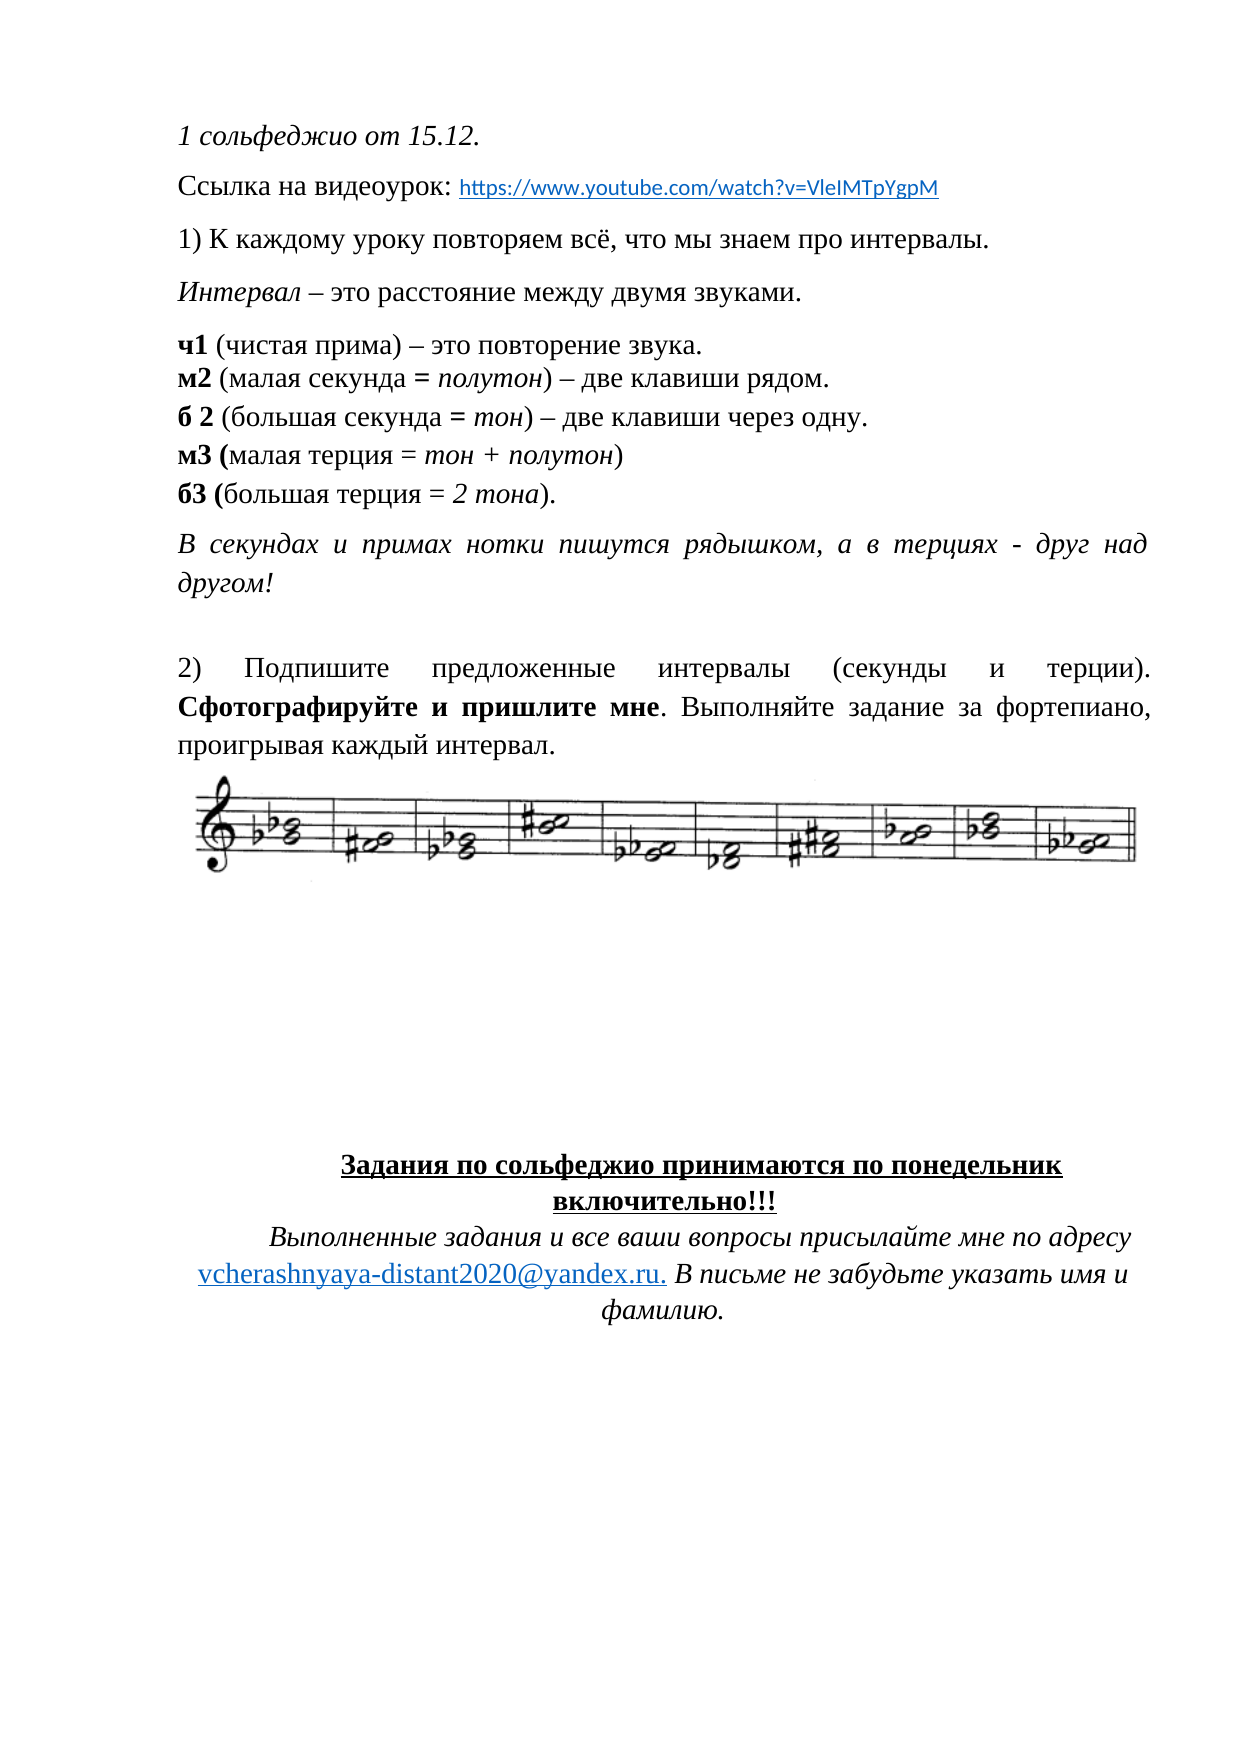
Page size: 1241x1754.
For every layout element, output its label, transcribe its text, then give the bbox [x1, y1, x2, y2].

text м2 (малая секунда = полутон) – две клавиши рядом. [177, 360, 1152, 394]
text Выполненные задания и все ваши вопросы присылайте мне по адресу vcherashnyaya-distant2020@yandex.ru. В письме не забудьте указать имя и фамилию. [177, 1219, 1152, 1325]
text ч1 (чистая прима) – это повторение звука. [177, 327, 1152, 360]
text м3 (малая терция = тон + полутон) [177, 437, 1152, 471]
text Ссылка на видеоурок: https://www.youtube.com/watch?v=VleIMTpYgpM [177, 168, 1152, 202]
text 2) Подпишите предложенные интервалы (секунды и терции). Сфотографируйте и пришлите мне. Выполняйте задание за фортепиано, проигрывая каждый интервал. [177, 650, 1152, 761]
text Задания по сольфеджио принимаются по понедельник включительно!!! [177, 1147, 1152, 1217]
picture [177, 766, 1151, 894]
text б3 (большая терция = 2 тона). [177, 476, 1152, 509]
text 1 сольфеджио от 15.12. [177, 118, 1152, 152]
text 1) К каждому уроку повторяем всё, что мы знаем про интервалы. [177, 221, 1152, 255]
text б 2 (большая секунда = тон) – две клавиши через одну. [177, 399, 1152, 432]
text В секундах и примах нотки пишутся рядышком, а в терциях - друг над другом! [177, 526, 1152, 598]
text Интервал – это расстояние между двумя звуками. [177, 274, 1152, 308]
